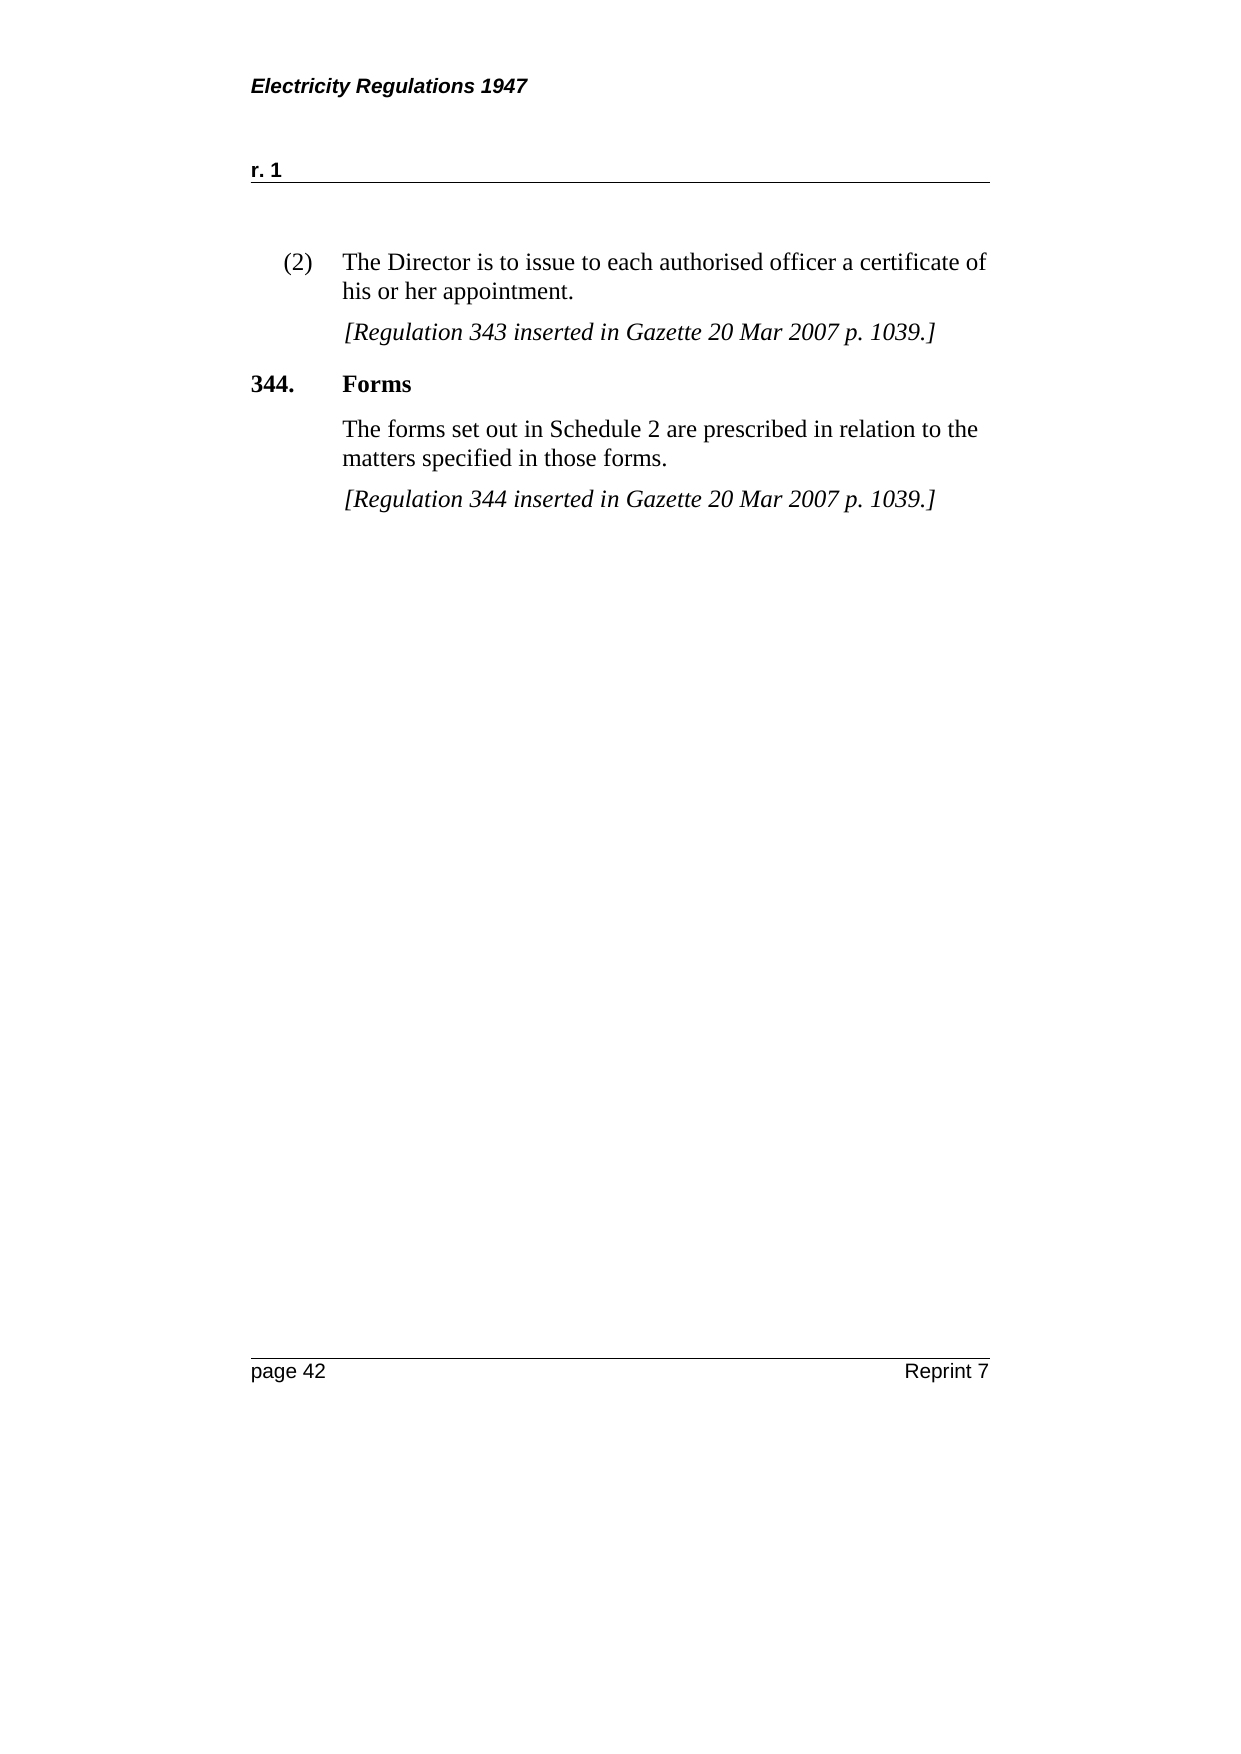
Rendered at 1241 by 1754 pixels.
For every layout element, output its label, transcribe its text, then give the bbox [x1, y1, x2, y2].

subtitle 344. Forms [251, 369, 990, 398]
text The forms set out in Schedule 2 are prescribed in relation to the matters specified in those forms. [251, 414, 990, 472]
text [Regulation 344 inserted in Gazette 20 Mar 2007 p. 1039.] [251, 484, 990, 513]
text (2) The Director is to issue to each authorised officer a certificate of his or her appointment. [251, 247, 990, 305]
text [Regulation 343 inserted in Gazette 20 Mar 2007 p. 1039.] [251, 317, 990, 346]
